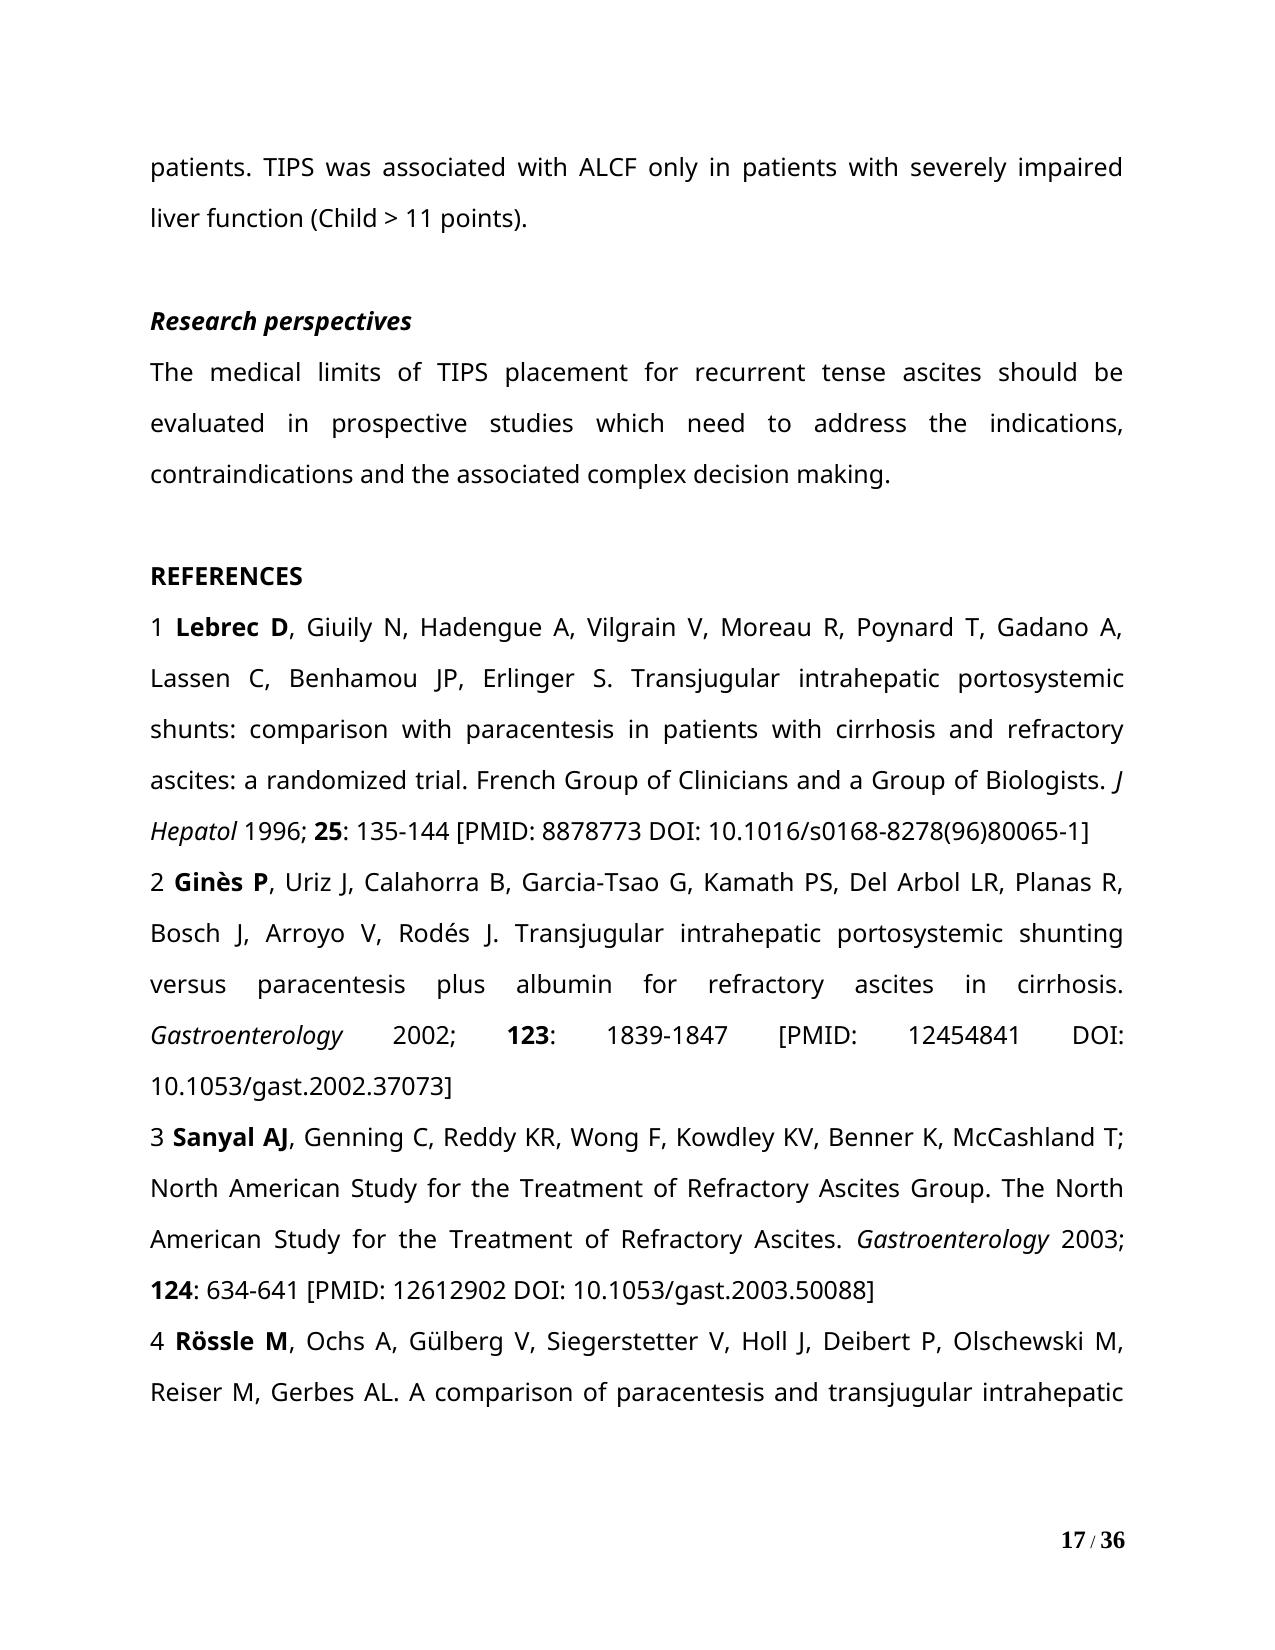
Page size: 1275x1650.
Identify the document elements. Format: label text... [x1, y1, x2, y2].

text Research perspectives [150, 303, 1125, 337]
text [150, 150, 1125, 235]
text The medical limits of TIPS placement for recurrent tense ascites should be evaluated in prospective studies which need to address the indications, contraindications and the associated complex decision making. [150, 354, 1125, 490]
text 1 Lebrec D, Giuily N, Hadengue A, Vilgrain V, Moreau R, Poynard T, Gadano A, Lassen C, Benhamou JP, Erlinger S. Transjugular intrahepatic portosystemic shunts: comparison with paracentesis in patients with cirrhosis and refractory ascites: a randomized trial. French Group of Clinicians and a Group of Biologists. J Hepatol 1996; 25: 135-144 [PMID: 8878773 DOI: 10.1016/s0168-8278(96)80065-1] [150, 609, 1125, 848]
text REFERENCES [150, 558, 1125, 592]
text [150, 1324, 1125, 1409]
text 3 Sanyal AJ, Genning C, Reddy KR, Wong F, Kowdley KV, Benner K, McCashland T; North American Study for the Treatment of Refractory Ascites Group. The North American Study for the Treatment of Refractory Ascites. Gastroenterology 2003; 124: 634-641 [PMID: 12612902 DOI: 10.1053/gast.2003.50088] [150, 1120, 1125, 1307]
text 2 Ginès P, Uriz J, Calahorra B, Garcia-Tsao G, Kamath PS, Del Arbol LR, Planas R, Bosch J, Arroyo V, Rodés J. Transjugular intrahepatic portosystemic shunting versus paracentesis plus albumin for refractory ascites in cirrhosis. Gastroenterology 2002; 123: 1839-1847 [PMID: 12454841 DOI: 10.1053/gast.2002.37073] [150, 864, 1125, 1103]
